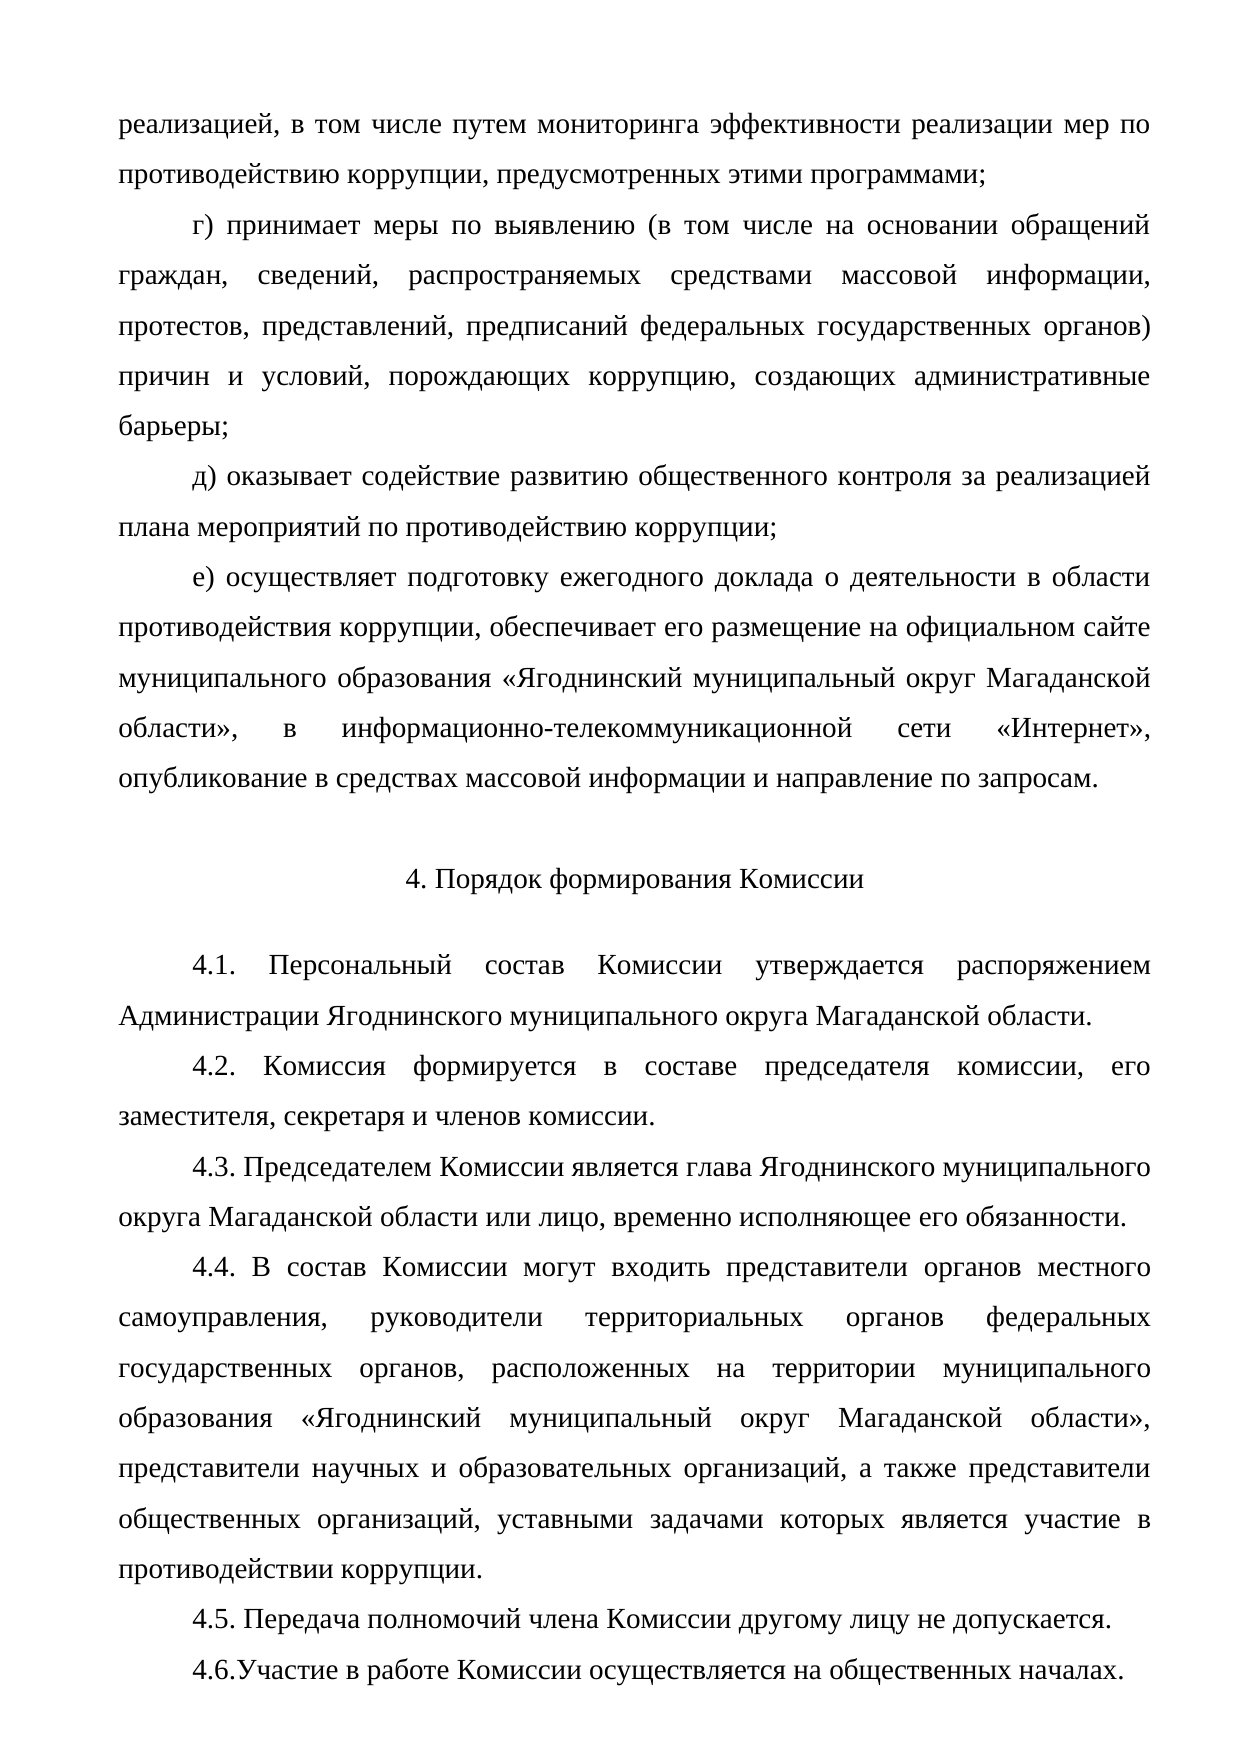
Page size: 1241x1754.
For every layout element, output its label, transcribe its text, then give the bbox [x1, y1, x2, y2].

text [118, 106, 1152, 190]
text е) осуществляет подготовку ежегодного доклада о деятельности в области противодействия коррупции, обеспечивает его размещение на официальном сайте муниципального образования «Ягоднинский муниципальный округ Магаданской области», в информационно-телекоммуникационной сети «Интернет», опубликование в средствах массовой информации и направление по запросам. [118, 559, 1152, 794]
text 4.3. Председателем Комиссии является глава Ягоднинского муниципального округа Магаданской области или лицо, временно исполняющее его обязанности. [118, 1149, 1152, 1232]
text 4.6.Участие в работе Комиссии осуществляется на общественных началах. [118, 1652, 1152, 1685]
text 4. Порядок формирования Комиссии [118, 861, 1152, 894]
text 4.4. В состав Комиссии могут входить представители органов местного самоуправления, руководители территориальных органов федеральных государственных органов, расположенных на территории муниципального образования «Ягоднинский муниципальный округ Магаданской области», представители научных и образовательных организаций, а также представители общественных организаций, уставными задачами которых является участие в противодействии коррупции. [118, 1249, 1152, 1585]
text 4.5. Передача полномочий члена Комиссии другому лицу не допускается. [118, 1601, 1152, 1635]
text г) принимает меры по выявлению (в том числе на основании обращений граждан, сведений, распространяемых средствами массовой информации, протестов, представлений, предписаний федеральных государственных органов) причин и условий, порождающих коррупцию, создающих административные барьеры; [118, 207, 1152, 442]
text 4.1. Персональный состав Комиссии утверждается распоряжением Администрации Ягоднинского муниципального округа Магаданской области. [118, 947, 1152, 1031]
text д) оказывает содействие развитию общественного контроля за реализацией плана мероприятий по противодействию коррупции; [118, 458, 1152, 542]
text 4.2. Комиссия формируется в составе председателя комиссии, его заместителя, секретаря и членов комиссии. [118, 1048, 1152, 1132]
